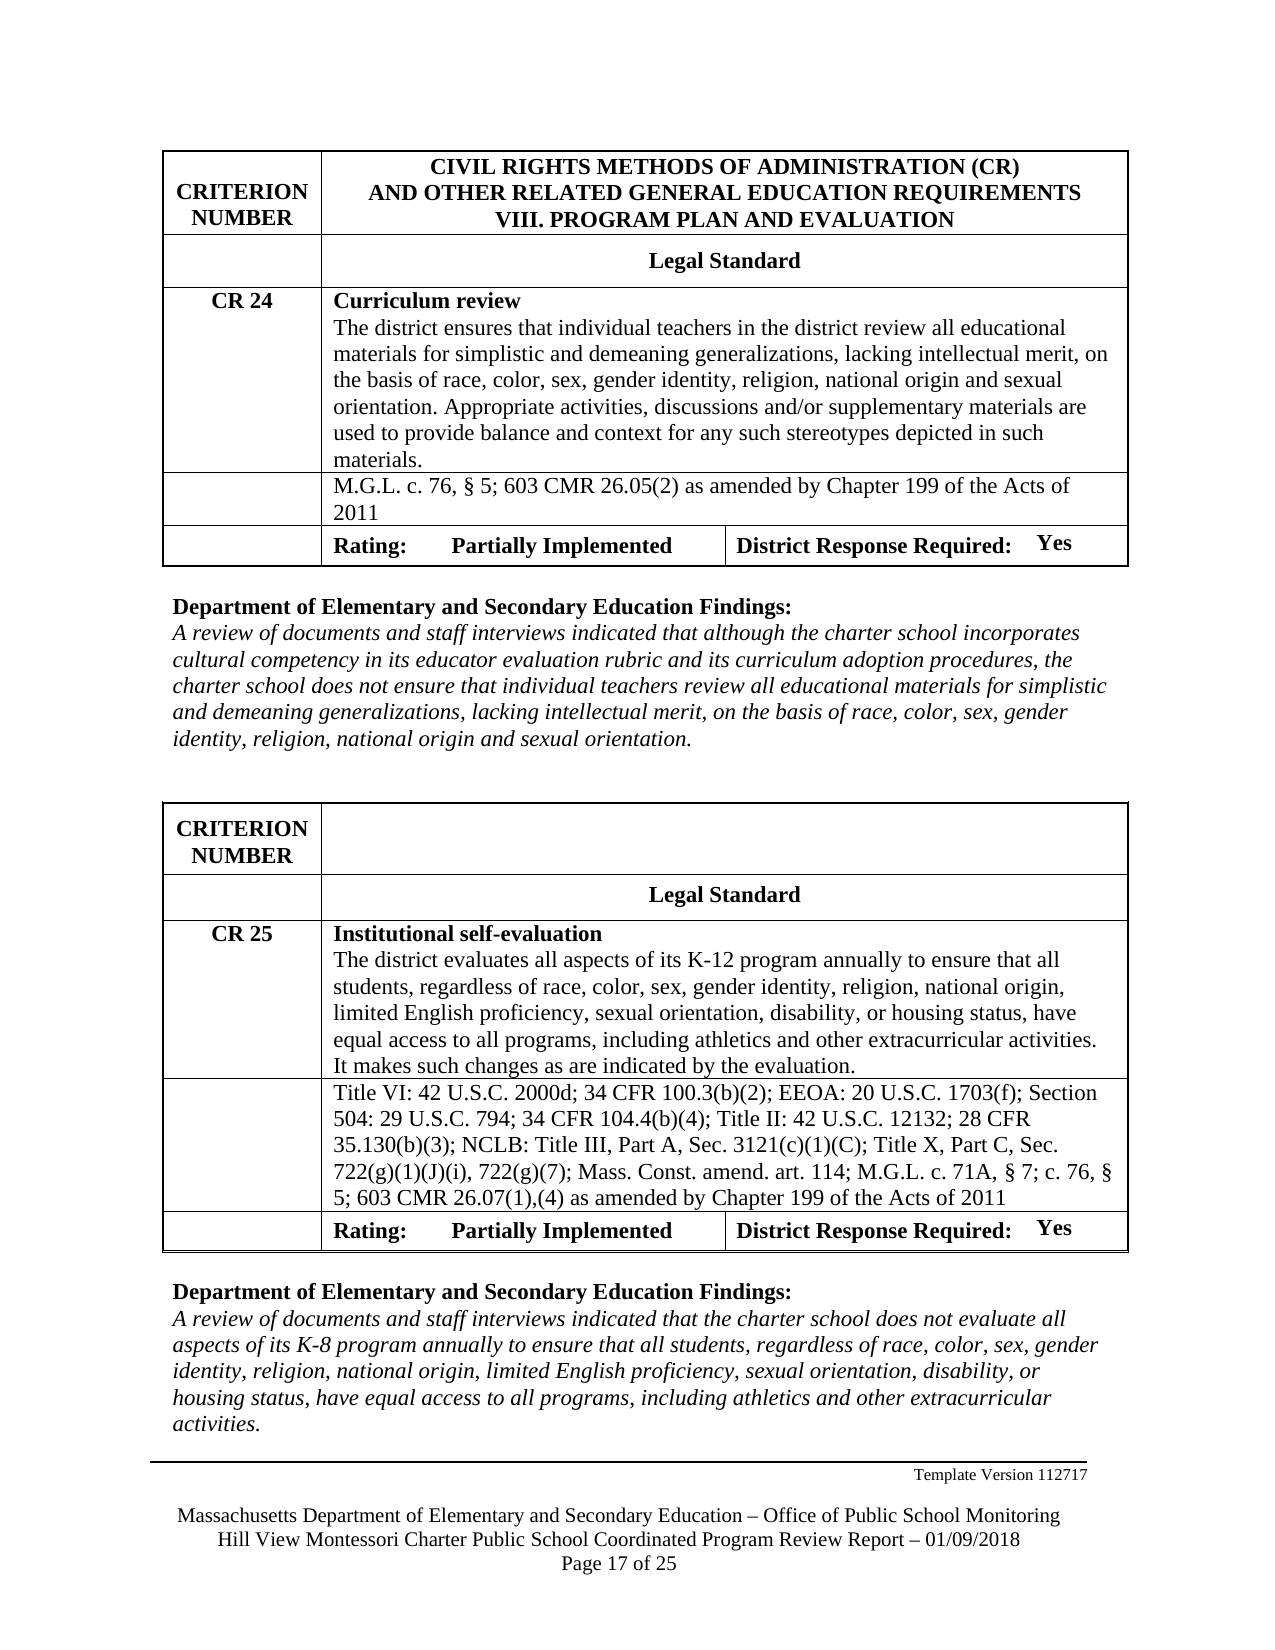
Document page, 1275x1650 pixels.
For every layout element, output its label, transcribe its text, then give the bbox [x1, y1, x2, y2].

table_cell District Response Required: [726, 526, 1025, 565]
table_cell [164, 1212, 321, 1250]
table_cell [164, 875, 321, 920]
table_cell Yes [1025, 1212, 1127, 1250]
table_cell District Response Required: [726, 1212, 1025, 1250]
table_cell CR 24 [164, 288, 321, 472]
table_header CRITERION NUMBER [164, 804, 321, 874]
table_cell [164, 526, 321, 565]
table_cell [164, 1079, 321, 1211]
table_cell A review of documents and staff interviews indicated that the charter school does not evaluate all aspects of its K-8 program annually to ensure that all students, regardless of race, color, sex, gender identity, religion, national origin, limited English proficiency, sexual orientation, disability, or housing status, have equal access to all programs, including athletics and other extracurricular activities. [161, 1305, 1127, 1436]
table_cell M.G.L. c. 76, § 5; 603 CMR 26.05(2) as amended by Chapter 199 of the Acts of 2011 [322, 473, 1127, 525]
table_cell [164, 473, 321, 525]
table_cell Partially Implemented [434, 526, 725, 565]
table_cell Yes [1025, 526, 1127, 565]
table_cell A review of documents and staff interviews indicated that although the charter school incorporates cultural competency in its educator evaluation rubric and its curriculum adoption procedures, the charter school does not ensure that individual teachers review all educational materials for simplistic and demeaning generalizations, lacking intellectual merit, on the basis of race, color, sex, gender identity, religion, national origin and sexual orientation. [161, 619, 1127, 751]
table_cell Institutional self-evaluation The district evaluates all aspects of its K-12 program annually to ensure that all students, regardless of race, color, sex, gender identity, religion, national origin, limited English proficiency, sexual orientation, disability, or housing status, have equal access to all programs, including athletics and other extracurricular activities. It makes such changes as are indicated by the evaluation. [322, 921, 1127, 1078]
table_header [322, 804, 1127, 874]
table_cell Legal Standard [322, 235, 1127, 287]
table_header Department of Elementary and Secondary Education Findings: [161, 593, 1127, 619]
table_header CIVIL RIGHTS METHODS OF ADMINISTRATION (CR) AND OTHER RELATED GENERAL EDUCATION REQUIREMENTS VIII. PROGRAM PLAN AND EVALUATION [322, 152, 1127, 234]
table_cell [164, 235, 321, 287]
table_cell Rating: [322, 1212, 434, 1250]
table_cell CR 25 [164, 921, 321, 1078]
table_cell Curriculum review The district ensures that individual teachers in the district review all educational materials for simplistic and demeaning generalizations, lacking intellectual merit, on the basis of race, color, sex, gender identity, religion, national origin and sexual orientation. Appropriate activities, discussions and/or supplementary materials are used to provide balance and context for any such stereotypes depicted in such materials. [322, 288, 1127, 472]
table_cell Partially Implemented [434, 1212, 725, 1250]
table_cell Rating: [322, 526, 434, 565]
table_cell Legal Standard [322, 875, 1127, 920]
table_header CRITERION NUMBER [164, 152, 321, 234]
table_cell Title VI: 42 U.S.C. 2000d; 34 CFR 100.3(b)(2); EEOA: 20 U.S.C. 1703(f); Section 504: 29 U.S.C. 794; 34 CFR 104.4(b)(4); Title II: 42 U.S.C. 12132; 28 CFR 35.130(b)(3); NCLB: Title III, Part A, Sec. 3121(c)(1)(C); Title X, Part C, Sec. 722(g)(1)(J)(i), 722(g)(7); Mass. Const. amend. art. 114; M.G.L. c. 71A, § 7; c. 76, § 5; 603 CMR 26.07(1),(4) as amended by Chapter 199 of the Acts of 2011 [322, 1079, 1127, 1211]
table_header Department of Elementary and Secondary Education Findings: [161, 1278, 1127, 1305]
